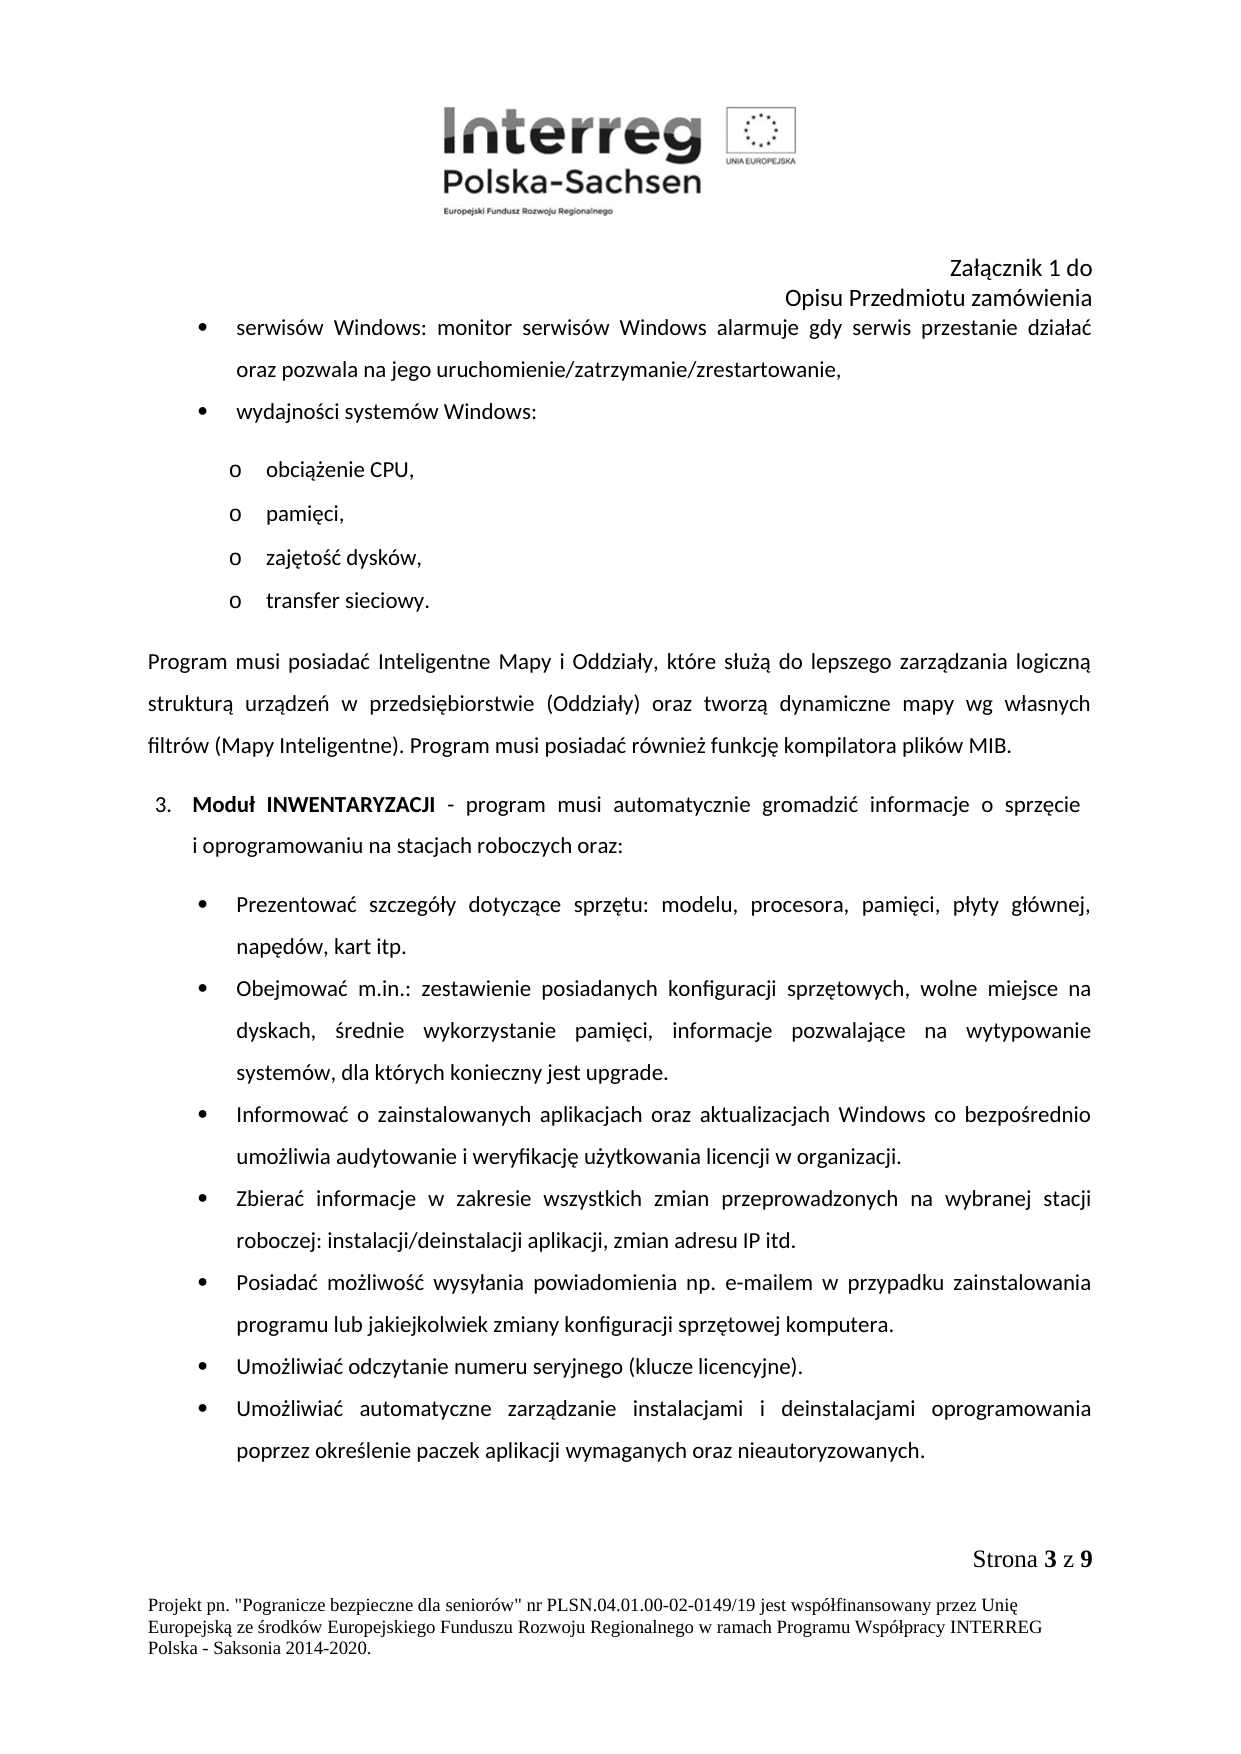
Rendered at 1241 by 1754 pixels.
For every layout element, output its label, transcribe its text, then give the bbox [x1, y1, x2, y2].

picture [410, 73, 830, 252]
subtitle pamięci, [228, 499, 1093, 528]
subtitle Informować o zainstalowanych aplikacjach oraz aktualizacjach Windows co bezpośrednio umożliwia audytowanie i weryfikację użytkowania licencji w organizacji. [199, 1100, 1093, 1170]
subtitle Umożliwiać odczytanie numeru seryjnego (klucze licencyjne). [199, 1352, 1093, 1380]
subtitle transfer sieciowy. [228, 587, 1093, 616]
subtitle zajętość dysków, [228, 543, 1093, 572]
subtitle Posiadać możliwość wysyłania powiadomienia np. e-mailem w przypadku zainstalowania programu lub jakiejkolwiek zmiany konfiguracji sprzętowej komputera. [199, 1268, 1093, 1338]
subtitle Zbierać informacje w zakresie wszystkich zmian przeprowadzonych na wybranej stacji roboczej: instalacji/deinstalacji aplikacji, zmian adresu IP itd. [199, 1184, 1093, 1254]
subtitle serwisów Windows: monitor serwisów Windows alarmuje gdy serwis przestanie działać oraz pozwala na jego uruchomienie/zatrzymanie/zrestartowanie, [199, 313, 1093, 383]
subtitle obciążenie CPU, [228, 455, 1093, 484]
subtitle Obejmować m.in.: zestawienie posiadanych konfiguracji sprzętowych, wolne miejsce na dyskach, średnie wykorzystanie pamięci, informacje pozwalające na wytypowanie systemów, dla których konieczny jest upgrade. [199, 974, 1093, 1086]
subtitle Prezentować szczegóły dotyczące sprzętu: modelu, procesora, pamięci, płyty głównej, napędów, kart itp. [199, 890, 1093, 960]
subtitle Moduł INWENTARYZACJI - program musi automatycznie gromadzić informacje o sprzęcie i oprogramowaniu na stacjach roboczych oraz: [154, 790, 1093, 860]
list Program musi posiadać Inteligentne Mapy i Oddziały, które służą do lepszego zarządzania logiczną strukturą urządzeń w przedsiębiorstwie (Oddziały) oraz tworzą dynamiczne mapy wg własnych filtrów (Mapy Inteligentne). Program musi posiadać również funkcję kompilatora plików MIB. [148, 647, 1093, 759]
subtitle wydajności systemów Windows: [199, 397, 1093, 425]
subtitle Umożliwiać automatyczne zarządzanie instalacjami i deinstalacjami oprogramowania poprzez określenie paczek aplikacji wymaganych oraz nieautoryzowanych. [199, 1394, 1093, 1464]
